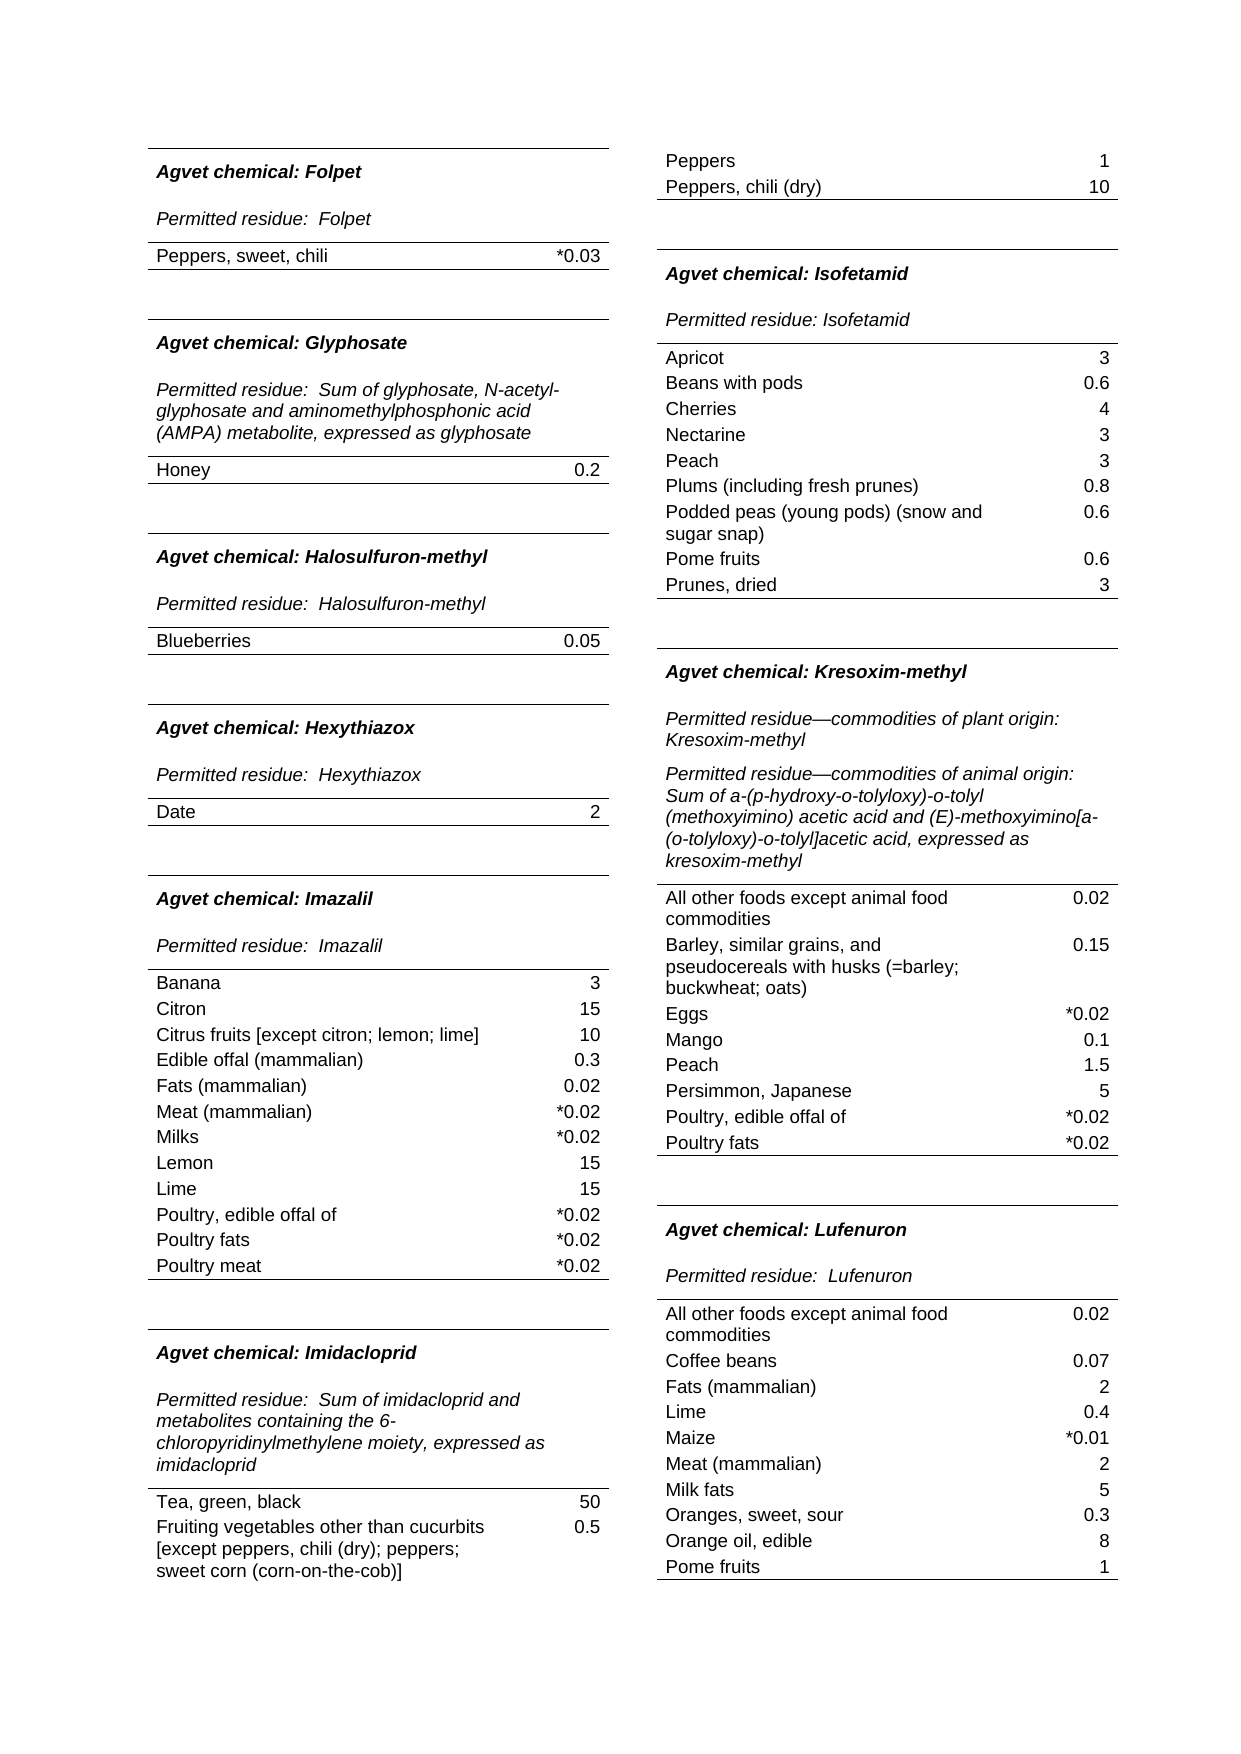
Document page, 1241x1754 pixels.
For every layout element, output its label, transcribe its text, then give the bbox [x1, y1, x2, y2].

table_cell 0.02 [1011, 885, 1118, 932]
table_cell 3 [1011, 422, 1118, 447]
table_cell 0.5 [502, 1514, 608, 1583]
table_cell Permitted residue—commodities of plant origin: Kresoxim-methyl Permitted residue—commodities of animal origin: Sum of a-(p-hydroxy-o-tolyloxy)-o-tolyl (methoxyimino) acetic acid and (E)-methoxyimino[a-(o-tolyloxy)-o-tolyl]acetic acid, expressed as kresoxim-methyl [657, 695, 1118, 883]
table_cell Beans with pods [657, 370, 1011, 396]
table_cell 15 [502, 1176, 608, 1201]
table_cell 3 [1011, 447, 1118, 473]
table_header Agvet chemical: Hexythiazox [148, 705, 608, 751]
table_cell Poultry, edible offal of [657, 1104, 1011, 1129]
table_cell Permitted residue: Folpet [148, 195, 608, 242]
table_cell Edible offal (mammalian) [148, 1047, 502, 1073]
table_cell 0.6 [1011, 546, 1118, 572]
table_cell Peach [657, 447, 1011, 473]
table_header Agvet chemical: Imidacloprid [148, 1330, 608, 1376]
table_cell 0.8 [1011, 473, 1118, 499]
table_cell Citron [148, 996, 502, 1021]
table_cell 50 [502, 1489, 608, 1514]
table_cell Honey [148, 457, 502, 483]
table_cell 0.3 [502, 1047, 608, 1073]
table_cell 0.3 [1011, 1502, 1118, 1528]
table_cell 0.4 [1011, 1399, 1118, 1425]
table_cell Milks [148, 1124, 502, 1150]
table_header Agvet chemical: Halosulfuron-methyl [148, 534, 608, 580]
table_cell 1 [1011, 148, 1118, 173]
table_cell *0.01 [1011, 1425, 1118, 1451]
table_cell Nectarine [657, 422, 1011, 447]
table_cell Tea, green, black [148, 1489, 502, 1514]
table_cell Podded peas (young pods) (snow and sugar snap) [657, 499, 1011, 546]
table_cell Permitted residue: Sum of glyphosate, N-acetyl-glyphosate and aminomethylphosphonic acid (AMPA) metabolite, expressed as glyphosate [148, 366, 608, 456]
table_cell Meat (mammalian) [657, 1451, 1011, 1476]
table_cell 15 [502, 1150, 608, 1176]
table_cell Permitted residue: Sum of imidacloprid and metabolites containing the 6-chloropyridinylmethylene moiety, expressed as imidacloprid [148, 1376, 608, 1487]
table_cell Fats (mammalian) [657, 1373, 1011, 1399]
table_cell Maize [657, 1425, 1011, 1451]
table_cell Milk fats [657, 1476, 1011, 1502]
table_cell *0.02 [1011, 1104, 1118, 1129]
table_cell 10 [502, 1021, 608, 1047]
table_cell Peach [657, 1052, 1011, 1078]
table_cell Prunes, dried [657, 572, 1011, 597]
table_cell Cherries [657, 396, 1011, 422]
table_cell Permitted residue: Lufenuron [657, 1253, 1118, 1299]
table_cell 0.6 [1011, 499, 1118, 546]
table_cell 0.2 [502, 457, 608, 483]
table_cell Apricot [657, 344, 1011, 370]
table_header Agvet chemical: Imazalil [148, 876, 608, 922]
table_cell Pome fruits [657, 1554, 1011, 1579]
table_cell Coffee beans [657, 1348, 1011, 1373]
table_cell 2 [1011, 1451, 1118, 1476]
table_cell 1.5 [1011, 1052, 1118, 1078]
table_cell Lime [657, 1399, 1011, 1425]
table_cell 3 [1011, 344, 1118, 370]
table_cell Fruiting vegetables other than cucurbits [except peppers, chili (dry); peppers; sweet corn (corn-on-the-cob)] [148, 1514, 502, 1583]
table_header Agvet chemical: Isofetamid [657, 250, 1118, 297]
table_cell 0.02 [502, 1073, 608, 1098]
table_cell *0.02 [1011, 1129, 1118, 1155]
table_cell *0.02 [502, 1227, 608, 1253]
table_cell Poultry fats [657, 1129, 1011, 1155]
table_cell Lemon [148, 1150, 502, 1176]
table_cell 0.15 [1011, 932, 1118, 1001]
table_cell *0.02 [502, 1253, 608, 1278]
table_header Agvet chemical: Lufenuron [657, 1206, 1118, 1253]
table_cell *0.02 [502, 1099, 608, 1124]
table_header Agvet chemical: Folpet [148, 149, 608, 195]
table_cell 0.02 [1011, 1300, 1118, 1348]
table_cell Fats (mammalian) [148, 1073, 502, 1098]
table_cell 15 [502, 996, 608, 1021]
table_cell 3 [502, 970, 608, 996]
table_cell Permitted residue: Hexythiazox [148, 751, 608, 798]
table_cell Peppers [657, 148, 1011, 173]
table_cell 4 [1011, 396, 1118, 422]
table_cell Lime [148, 1176, 502, 1201]
table_header Agvet chemical: Glyphosate [148, 320, 608, 366]
table_cell Mango [657, 1026, 1011, 1052]
table_cell Peppers, sweet, chili [148, 243, 502, 269]
table_cell All other foods except animal food commodities [657, 885, 1011, 932]
table_cell Orange oil, edible [657, 1528, 1011, 1553]
table_cell 0.07 [1011, 1348, 1118, 1373]
table_cell Oranges, sweet, sour [657, 1502, 1011, 1528]
table_cell Citrus fruits [except citron; lemon; lime] [148, 1021, 502, 1047]
table_cell 5 [1011, 1078, 1118, 1104]
table_header Agvet chemical: Kresoxim-methyl [657, 649, 1118, 695]
table_cell 0.6 [1011, 370, 1118, 396]
table_cell Poultry, edible offal of [148, 1201, 502, 1227]
table_cell Poultry meat [148, 1253, 502, 1278]
table_cell Meat (mammalian) [148, 1099, 502, 1124]
table_cell Persimmon, Japanese [657, 1078, 1011, 1104]
table_cell Barley, similar grains, and pseudocereals with husks (=barley; buckwheat; oats) [657, 932, 1011, 1001]
table_cell 0.1 [1011, 1026, 1118, 1052]
table_cell 5 [1011, 1476, 1118, 1502]
table_cell Banana [148, 970, 502, 996]
table_cell 10 [1011, 174, 1118, 199]
table_cell *0.03 [502, 243, 608, 269]
table_cell All other foods except animal food commodities [657, 1300, 1011, 1348]
table_cell Permitted residue: Halosulfuron-methyl [148, 580, 608, 627]
table_cell Peppers, chili (dry) [657, 174, 1011, 199]
table_cell Eggs [657, 1001, 1011, 1026]
table_cell Blueberries [148, 628, 502, 654]
table_cell 3 [1011, 572, 1118, 597]
table_cell 8 [1011, 1528, 1118, 1553]
table_cell Permitted residue: Imazalil [148, 922, 608, 969]
table_cell Date [148, 799, 502, 824]
table_cell *0.02 [1011, 1001, 1118, 1026]
table_cell Permitted residue: Isofetamid [657, 297, 1118, 343]
table_cell Plums (including fresh prunes) [657, 473, 1011, 499]
table_cell Pome fruits [657, 546, 1011, 572]
table_cell Poultry fats [148, 1227, 502, 1253]
table_cell 0.05 [502, 628, 608, 654]
table_cell 2 [1011, 1373, 1118, 1399]
table_cell 2 [502, 799, 608, 824]
table_cell *0.02 [502, 1124, 608, 1150]
table_cell *0.02 [502, 1201, 608, 1227]
table_cell 1 [1011, 1554, 1118, 1579]
